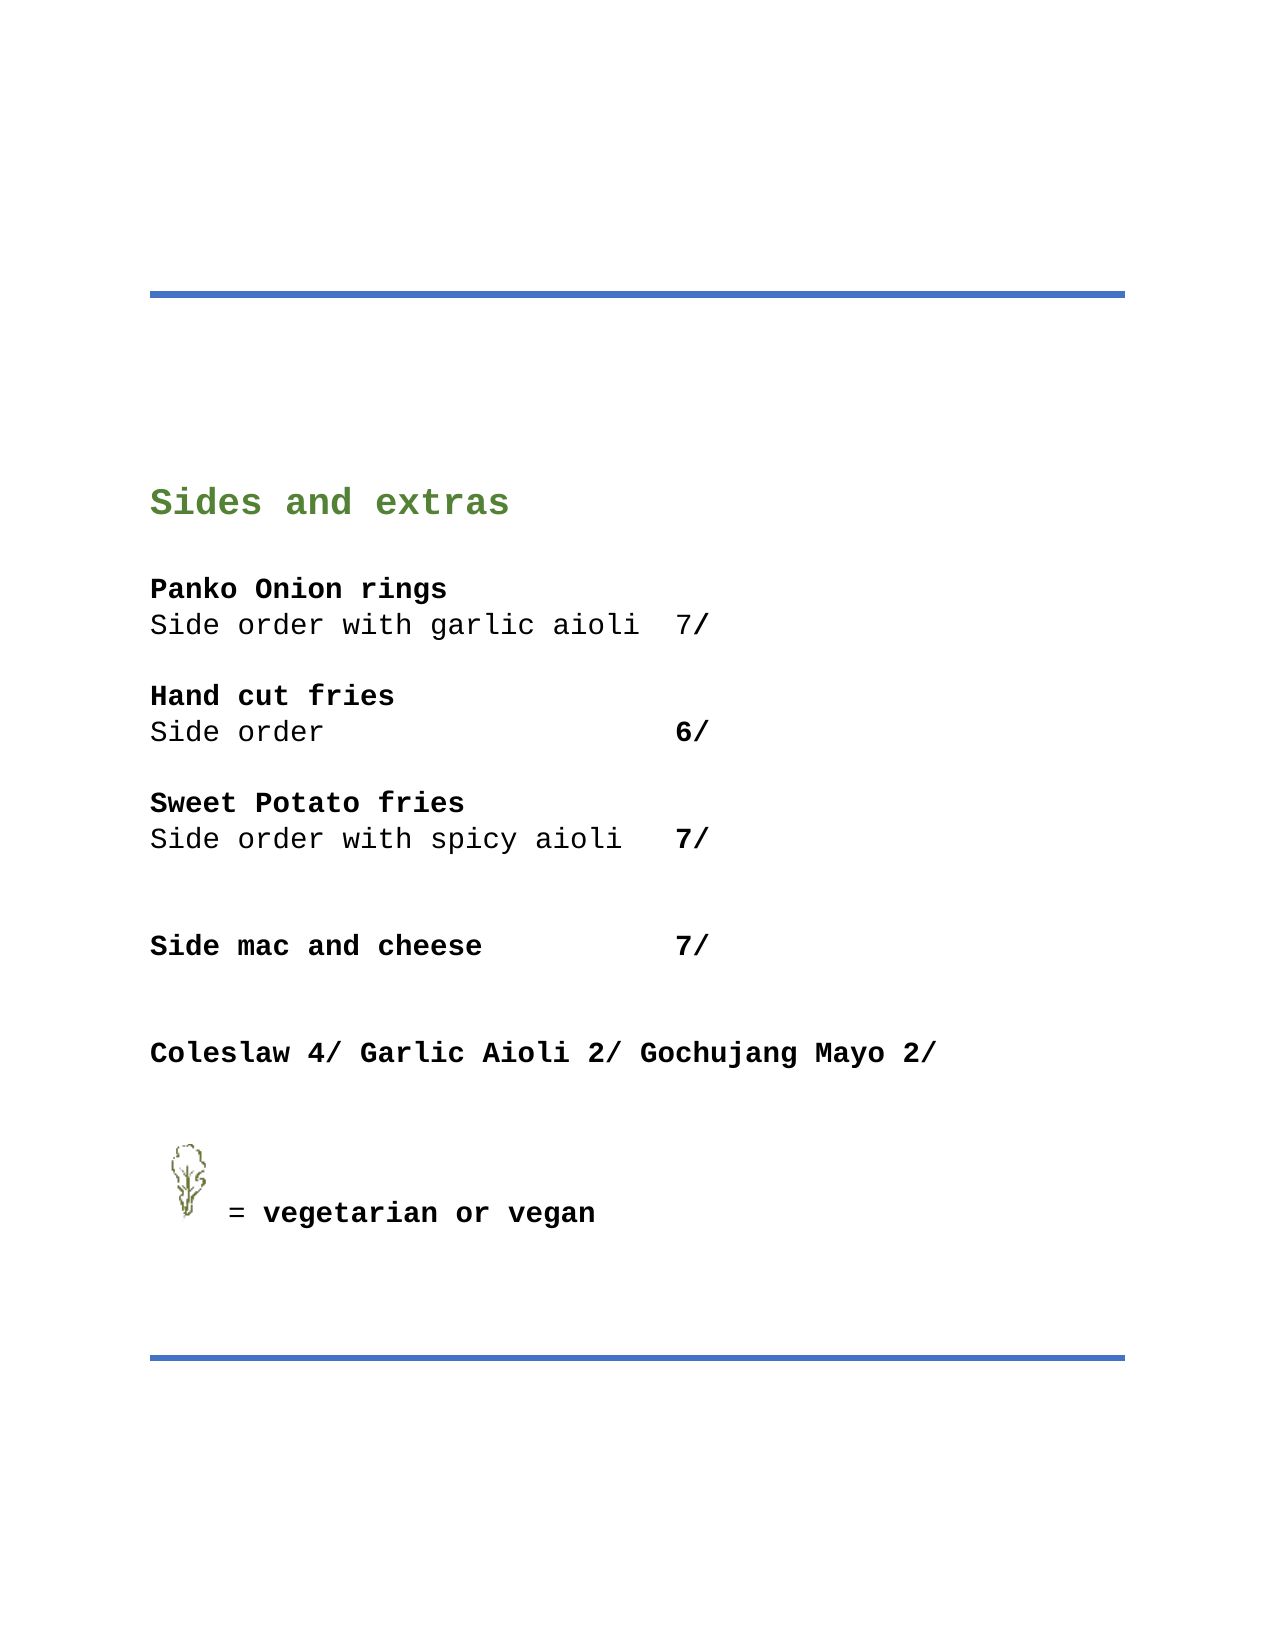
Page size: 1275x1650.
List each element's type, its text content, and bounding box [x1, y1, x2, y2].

text Sweet Potato fries [150, 782, 1125, 818]
text Side order with spicy aioli 7/ [150, 818, 1125, 857]
text = vegetarian or vegan [150, 1138, 1125, 1231]
text Panko Onion rings [150, 568, 1125, 604]
text Hand cut fries [150, 675, 1125, 711]
text Coleslaw 4/ Garlic Aioli 2/ Gochujang Mayo 2/ [150, 1031, 1125, 1071]
text Sides and extras [150, 477, 1125, 525]
text Side mac and cheese 7/ [150, 924, 1125, 964]
picture [150, 1144, 228, 1223]
text Side order 6/ [150, 711, 1125, 750]
text Side order with garlic aioli 7/ [150, 604, 1125, 643]
